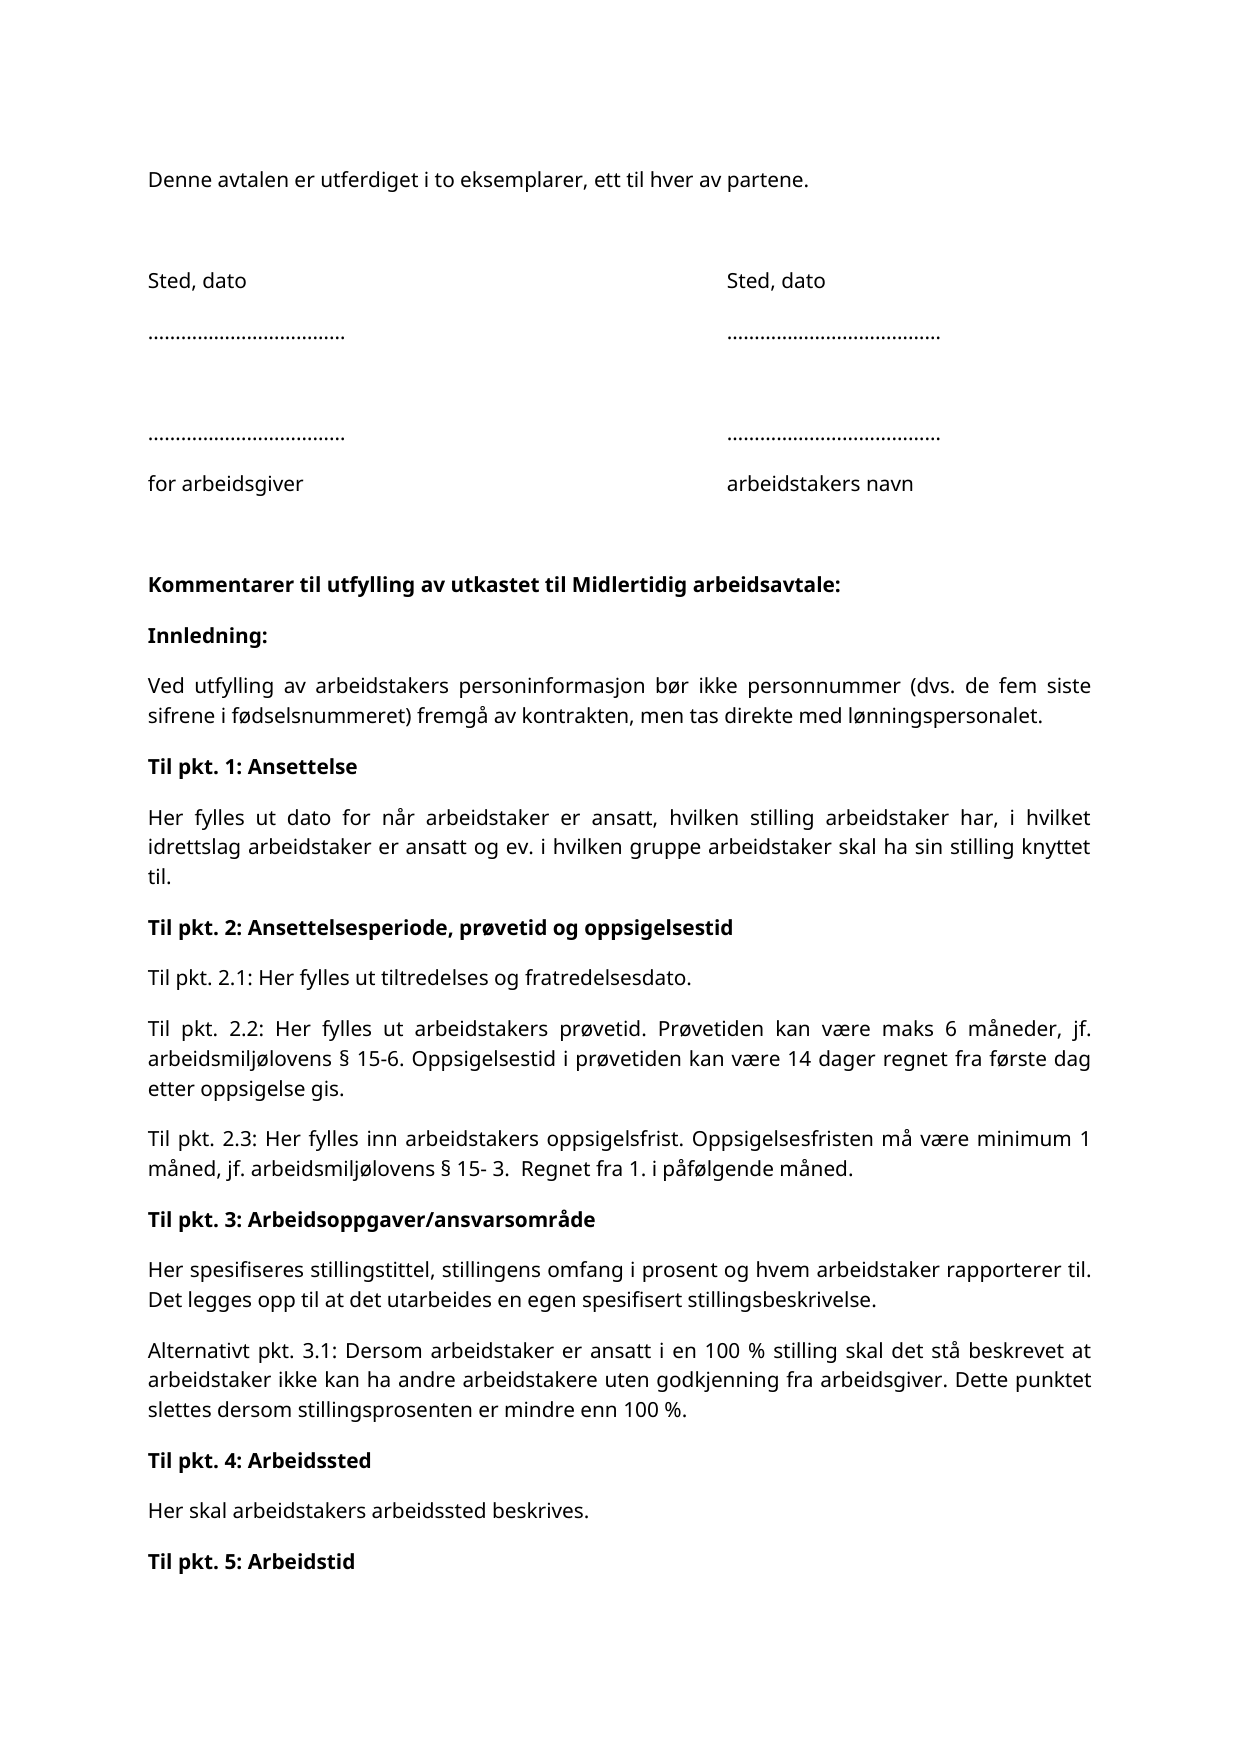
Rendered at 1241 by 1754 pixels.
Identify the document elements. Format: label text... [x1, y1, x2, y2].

text ……………………………… ………………………………… [148, 418, 1093, 447]
text Innledning: [148, 621, 1093, 649]
text Her spesifiseres stillingstittel, stillingens omfang i prosent og hvem arbeidstaker rapporterer til. Det legges opp til at det utarbeides en egen spesifisert stillingsbeskrivelse. [148, 1255, 1093, 1313]
text Til pkt. 2.3: Her fylles inn arbeidstakers oppsigelsfrist. Oppsigelsesfristen må være minimum 1 måned, jf. arbeidsmiljølovens § 15- 3. Regnet fra 1. i påfølgende måned. [148, 1124, 1093, 1182]
text Til pkt. 5: Arbeidstid [148, 1547, 1093, 1576]
text Til pkt. 3: Arbeidsoppgaver/ansvarsområde [148, 1205, 1093, 1233]
text Til pkt. 1: Ansettelse [148, 752, 1093, 780]
text for arbeidsgiver arbeidstakers navn [148, 469, 1093, 497]
text Her fylles ut dato for når arbeidstaker er ansatt, hvilken stilling arbeidstaker har, i hvilket idrettslag arbeidstaker er ansatt og ev. i hvilken gruppe arbeidstaker skal ha sin stilling knyttet til. [148, 803, 1093, 891]
text Ved utfylling av arbeidstakers personinformasjon bør ikke personnummer (dvs. de fem siste sifrene i fødselsnummeret) fremgå av kontrakten, men tas direkte med lønningspersonalet. [148, 672, 1093, 730]
text Til pkt. 2: Ansettelsesperiode, prøvetid og oppsigelsestid [148, 913, 1093, 941]
text ……………………………… ………………………………… [148, 317, 1093, 346]
text Alternativt pkt. 3.1: Dersom arbeidstaker er ansatt i en 100 % stilling skal det stå beskrevet at arbeidstaker ikke kan ha andre arbeidstakere uten godkjenning fra arbeidsgiver. Dette punktet slettes dersom stillingsprosenten er mindre enn 100 %. [148, 1336, 1093, 1424]
text Kommentarer til utfylling av utkastet til Midlertidig arbeidsavtale: [148, 570, 1093, 599]
text Til pkt. 2.2: Her fylles ut arbeidstakers prøvetid. Prøvetiden kan være maks 6 måneder, jf. arbeidsmiljølovens § 15-6. Oppsigelsestid i prøvetiden kan være 14 dager regnet fra første dag etter oppsigelse gis. [148, 1014, 1093, 1102]
text Til pkt. 4: Arbeidssted [148, 1446, 1093, 1474]
text Her skal arbeidstakers arbeidssted beskrives. [148, 1497, 1093, 1525]
text Denne avtalen er utferdiget i to eksemplarer, ett til hver av partene. [148, 165, 1093, 194]
text Til pkt. 2.1: Her fylles ut tiltredelses og fratredelsesdato. [148, 963, 1093, 992]
text Sted, dato Sted, dato [148, 267, 1093, 295]
